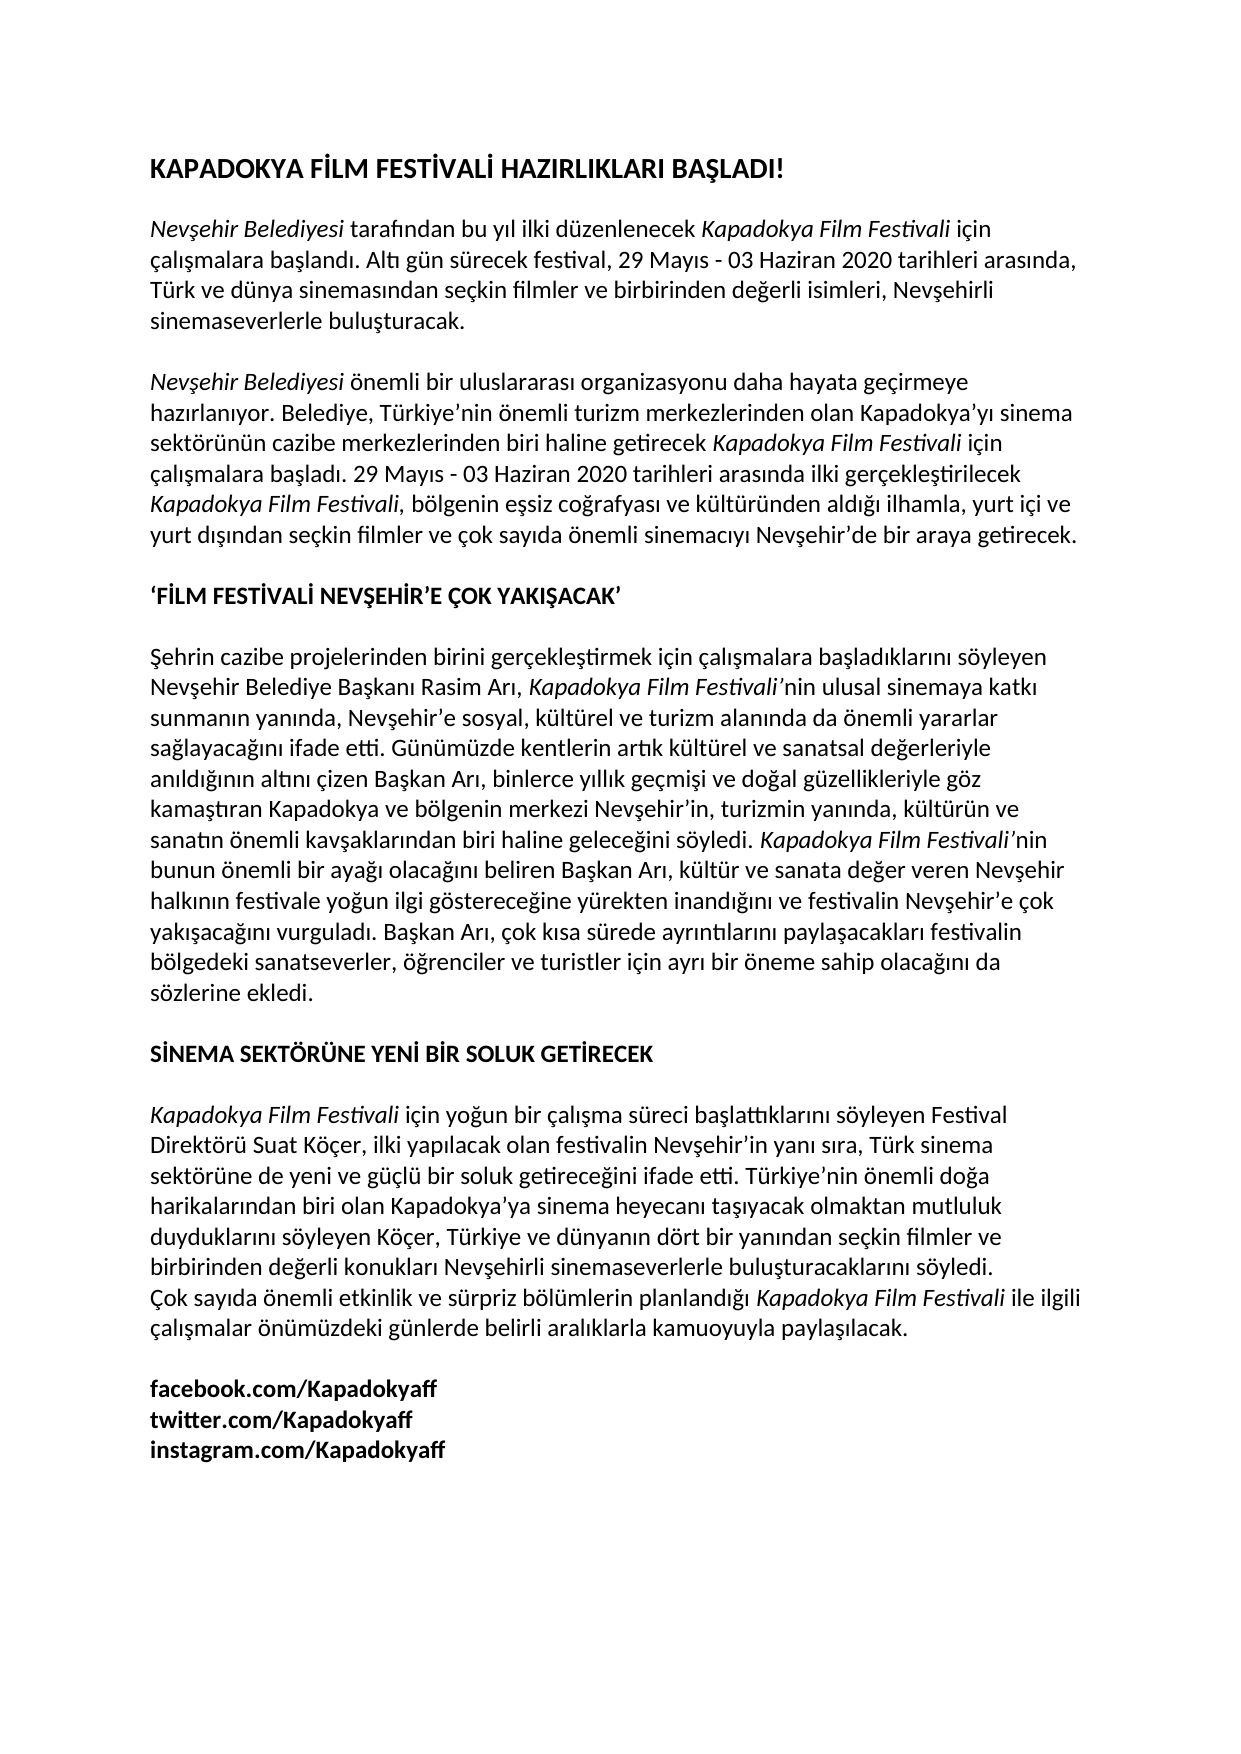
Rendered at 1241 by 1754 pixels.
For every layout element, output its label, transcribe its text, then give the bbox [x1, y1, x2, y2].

text facebook.com/Kapadokyaff [150, 1373, 1090, 1404]
text Kapadokya Film Festivali için yoğun bir çalışma süreci başlattıklarını söyleyen Festival Direktörü Suat Köçer, ilki yapılacak olan festivalin Nevşehir’in yanı sıra, Türk sinema sektörüne de yeni ve güçlü bir soluk getireceğini ifade etti. Türkiye’nin önemli doğa harikalarından biri olan Kapadokya’ya sinema heyecanı taşıyacak olmaktan mutluluk duyduklarını söyleyen Köçer, Türkiye ve dünyanın dört bir yanından seçkin filmler ve birbirinden değerli konukları Nevşehirli sinemaseverlerle buluşturacaklarını söyledi. [150, 1099, 1090, 1282]
text Çok sayıda önemli etkinlik ve sürpriz bölümlerin planlandığı Kapadokya Film Festivali ile ilgili çalışmalar önümüzdeki günlerde belirli aralıklarla kamuoyuyla paylaşılacak. [150, 1282, 1090, 1343]
text instagram.com/Kapadokyaff [150, 1434, 1090, 1465]
text twitter.com/Kapadokyaff [150, 1404, 1090, 1434]
text KAPADOKYA FİLM FESTİVALİ HAZIRLIKLARI BAŞLADI! [150, 150, 1090, 186]
text ‘FİLM FESTİVALİ NEVŞEHİR’E ÇOK YAKIŞACAK’ [150, 580, 1090, 610]
text SİNEMA SEKTÖRÜNE YENİ BİR SOLUK GETİRECEK [150, 1038, 1090, 1068]
text Nevşehir Belediyesi tarafından bu yıl ilki düzenlenecek Kapadokya Film Festivali için çalışmalara başlandı. Altı gün sürecek festival, 29 Mayıs - 03 Haziran 2020 tarihleri arasında, Türk ve dünya sinemasından seçkin filmler ve birbirinden değerli isimleri, Nevşehirli sinemaseverlerle buluşturacak. [150, 214, 1090, 336]
text Şehrin cazibe projelerinden birini gerçekleştirmek için çalışmalara başladıklarını söyleyen Nevşehir Belediye Başkanı Rasim Arı, Kapadokya Film Festivali’nin ulusal sinemaya katkı sunmanın yanında, Nevşehir’e sosyal, kültürel ve turizm alanında da önemli yararlar sağlayacağını ifade etti. Günümüzde kentlerin artık kültürel ve sanatsal değerleriyle anıldığının altını çizen Başkan Arı, binlerce yıllık geçmişi ve doğal güzellikleriyle göz kamaştıran Kapadokya ve bölgenin merkezi Nevşehir’in, turizmin yanında, kültürün ve sanatın önemli kavşaklarından biri haline geleceğini söyledi. Kapadokya Film Festivali’nin bunun önemli bir ayağı olacağını beliren Başkan Arı, kültür ve sanata değer veren Nevşehir halkının festivale yoğun ilgi göstereceğine yürekten inandığını ve festivalin Nevşehir’e çok yakışacağını vurguladı. Başkan Arı, çok kısa sürede ayrıntılarını paylaşacakları festivalin bölgedeki sanatseverler, öğrenciler ve turistler için ayrı bir öneme sahip olacağını da sözlerine ekledi. [150, 641, 1090, 1007]
text Nevşehir Belediyesi önemli bir uluslararası organizasyonu daha hayata geçirmeye hazırlanıyor. Belediye, Türkiye’nin önemli turizm merkezlerinden olan Kapadokya’yı sinema sektörünün cazibe merkezlerinden biri haline getirecek Kapadokya Film Festivali için çalışmalara başladı. 29 Mayıs - 03 Haziran 2020 tarihleri arasında ilki gerçekleştirilecek Kapadokya Film Festivali, bölgenin eşsiz coğrafyası ve kültüründen aldığı ilhamla, yurt içi ve yurt dışından seçkin filmler ve çok sayıda önemli sinemacıyı Nevşehir’de bir araya getirecek. [150, 366, 1090, 549]
